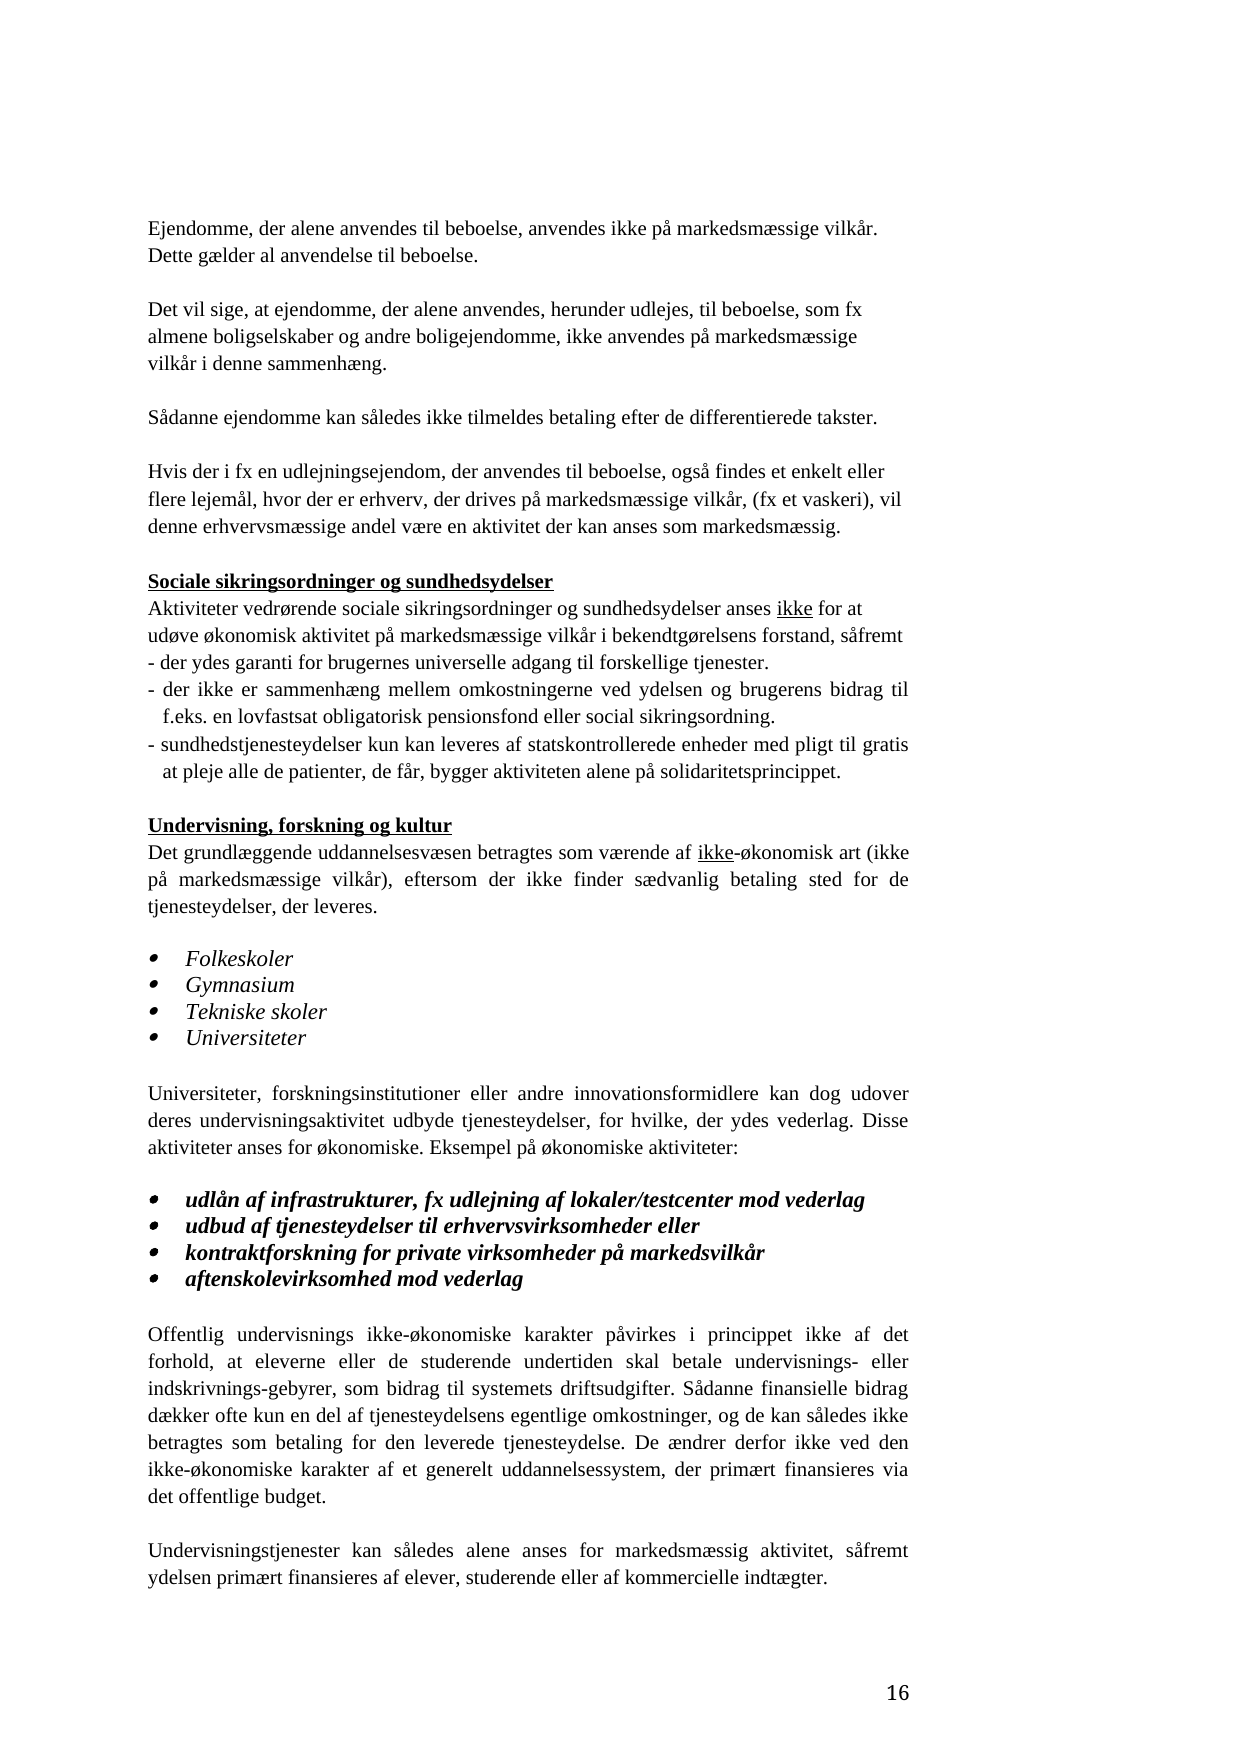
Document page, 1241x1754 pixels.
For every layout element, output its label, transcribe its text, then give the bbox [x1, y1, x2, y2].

text - der ikke er sammenhæng mellem omkostningerne ved ydelsen og brugerens bidrag til f.eks. en lovfastsat obligatorisk pensionsfond eller social sikringsordning. [148, 674, 909, 728]
list aftenskolevirksomhed mod vederlag [148, 1265, 909, 1291]
text Undervisningstjenester kan således alene anses for markedsmæssig aktivitet, såfremt ydelsen primært finansieres af elever, studerende eller af kommercielle indtægter. [148, 1535, 909, 1589]
text Det grundlæggende uddannelsesvæsen betragtes som værende af ikke-økonomisk art (ikke på markedsmæssige vilkår), eftersom der ikke finder sædvanlig betaling sted for de tjenesteydelser, der leveres. [148, 837, 909, 918]
list udbud af tjenesteydelser til erhvervsvirksomheder eller [148, 1212, 909, 1239]
text Universiteter, forskningsinstitutioner eller andre innovationsformidlere kan dog udover deres undervisningsaktivitet udbyde tjenesteydelser, for hvilke, der ydes vederlag. Disse aktiviteter anses for økonomiske. Eksempel på økonomiske aktiviteter: [148, 1078, 909, 1159]
text Det vil sige, at ejendomme, der alene anvendes, herunder udlejes, til beboelse, som fx almene boligselskaber og andre boligejendomme, ikke anvendes på markedsmæssige vilkår i denne sammenhæng. [148, 294, 909, 375]
list Gymnasium [148, 972, 909, 998]
text - der ydes garanti for brugernes universelle adgang til forskellige tjenester. [148, 647, 909, 674]
text Sådanne ejendomme kan således ikke tilmeldes betaling efter de differentierede takster. [148, 402, 909, 429]
text Ejendomme, der alene anvendes til beboelse, anvendes ikke på markedsmæssige vilkår. Dette gælder al anvendelse til beboelse. [148, 213, 909, 267]
list udlån af infrastrukturer, fx udlejning af lokaler/testcenter mod vederlag [148, 1186, 909, 1212]
list kontraktforskning for private virksomheder på markedsvilkår [148, 1239, 909, 1265]
list Tekniske skoler [148, 998, 909, 1024]
text - sundhedstjenesteydelser kun kan leveres af statskontrollerede enheder med pligt til gratis at pleje alle de patienter, de får, bygger aktiviteten alene på solidaritetsprincippet. [148, 728, 909, 783]
text Aktiviteter vedrørende sociale sikringsordninger og sundhedsydelser anses ikke for at udøve økonomisk aktivitet på markedsmæssige vilkår i bekendtgørelsens forstand, såfremt [148, 593, 909, 647]
text Offentlig undervisnings ikke-økonomiske karakter påvirkes i princippet ikke af det forhold, at eleverne eller de studerende undertiden skal betale undervisnings- eller indskrivnings-gebyrer, som bidrag til systemets driftsudgifter. Sådanne finansielle bidrag dækker ofte kun en del af tjenesteydelsens egentlige omkostninger, og de kan således ikke betragtes som betaling for den leverede tjenesteydelse. De ændrer derfor ikke ved den ikke-økonomiske karakter af et generelt uddannelsessystem, der primært finansieres via det offentlige budget. [148, 1318, 909, 1508]
text Hvis der i fx en udlejningsejendom, der anvendes til beboelse, også findes et enkelt eller flere lejemål, hvor der er erhverv, der drives på markedsmæssige vilkår, (fx et vaskeri), vil denne erhvervsmæssige andel være en aktivitet der kan anses som markedsmæssig. [148, 456, 909, 538]
text Undervisning, forskning og kultur [148, 810, 909, 837]
list Folkeskoler [148, 945, 909, 972]
text Sociale sikringsordninger og sundhedsydelser [148, 566, 909, 593]
list Universiteter [148, 1024, 909, 1051]
